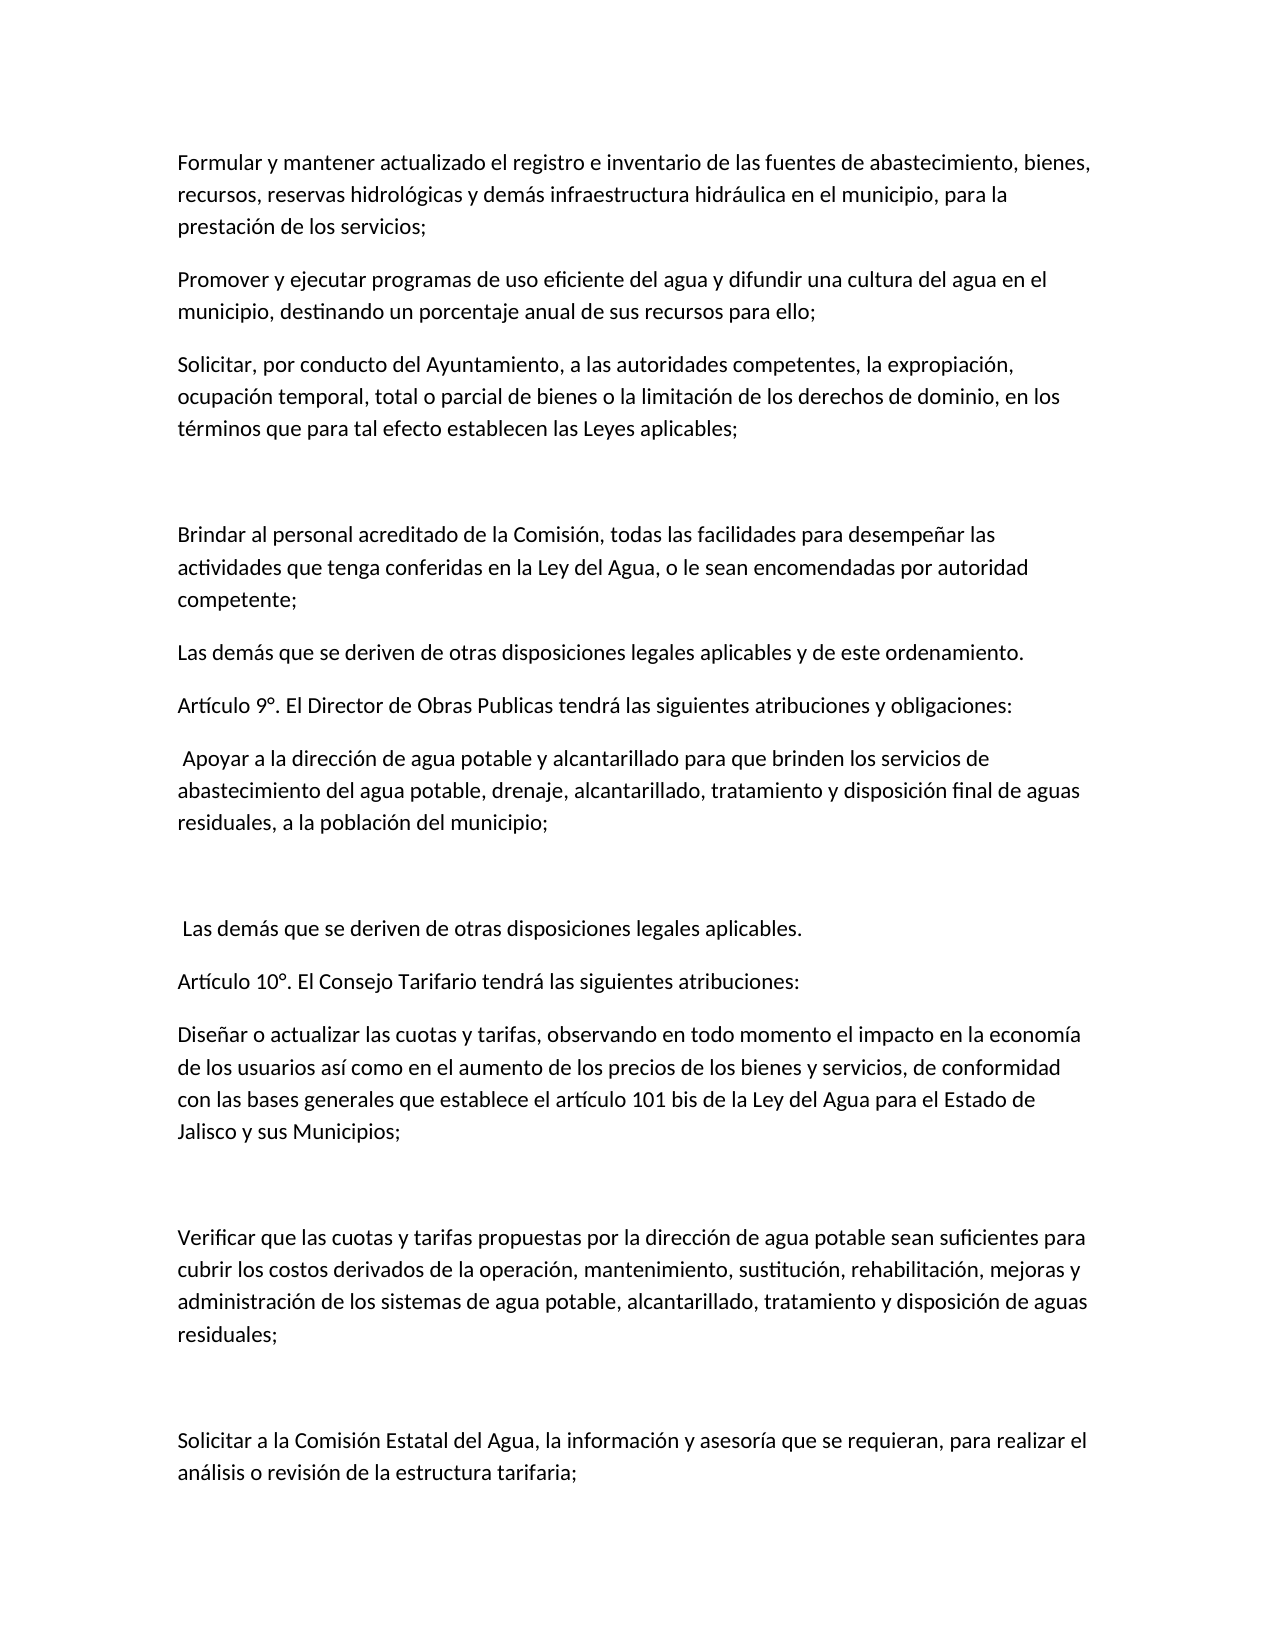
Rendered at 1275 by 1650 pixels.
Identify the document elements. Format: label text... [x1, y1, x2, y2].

text Artículo 10°. El Consejo Tarifario tendrá las siguientes atribuciones: [177, 967, 1098, 996]
text Solicitar a la Comisión Estatal del Agua, la información y asesoría que se requieran, para realizar el análisis o revisión de la estructura tarifaria; [177, 1426, 1098, 1486]
text Promover y ejecutar programas de uso eficiente del agua y difundir una cultura del agua en el municipio, destinando un porcentaje anual de sus recursos para ello; [177, 265, 1098, 325]
text Diseñar o actualizar las cuotas y tarifas, observando en todo momento el impacto en la economía de los usuarios así como en el aumento de los precios de los bienes y servicios, de conformidad con las bases generales que establece el artículo 101 bis de la Ley del Agua para el Estado de Jalisco y sus Municipios; [177, 1021, 1098, 1145]
text Apoyar a la dirección de agua potable y alcantarillado para que brinden los servicios de abastecimiento del agua potable, drenaje, alcantarillado, tratamiento y disposición final de aguas residuales, a la población del municipio; [177, 744, 1098, 836]
text Solicitar, por conducto del Ayuntamiento, a las autoridades competentes, la expropiación, ocupación temporal, total o parcial de bienes o la limitación de los derechos de dominio, en los términos que para tal efecto establecen las Leyes aplicables; [177, 350, 1098, 443]
text Formular y mantener actualizado el registro e inventario de las fuentes de abastecimiento, bienes, recursos, reservas hidrológicas y demás infraestructura hidráulica en el municipio, para la prestación de los servicios; [177, 148, 1098, 240]
text Las demás que se deriven de otras disposiciones legales aplicables. [177, 914, 1098, 942]
text Las demás que se deriven de otras disposiciones legales aplicables y de este ordenamiento. [177, 638, 1098, 666]
text Verificar que las cuotas y tarifas propuestas por la dirección de agua potable sean suficientes para cubrir los costos derivados de la operación, mantenimiento, sustitución, rehabilitación, mejoras y administración de los sistemas de agua potable, alcantarillado, tratamiento y disposición de aguas residuales; [177, 1223, 1098, 1348]
text Artículo 9°. El Director de Obras Publicas tendrá las siguientes atribuciones y obligaciones: [177, 691, 1098, 719]
text Brindar al personal acreditado de la Comisión, todas las facilidades para desempeñar las actividades que tenga conferidas en la Ley del Agua, o le sean encomendadas por autoridad competente; [177, 521, 1098, 613]
